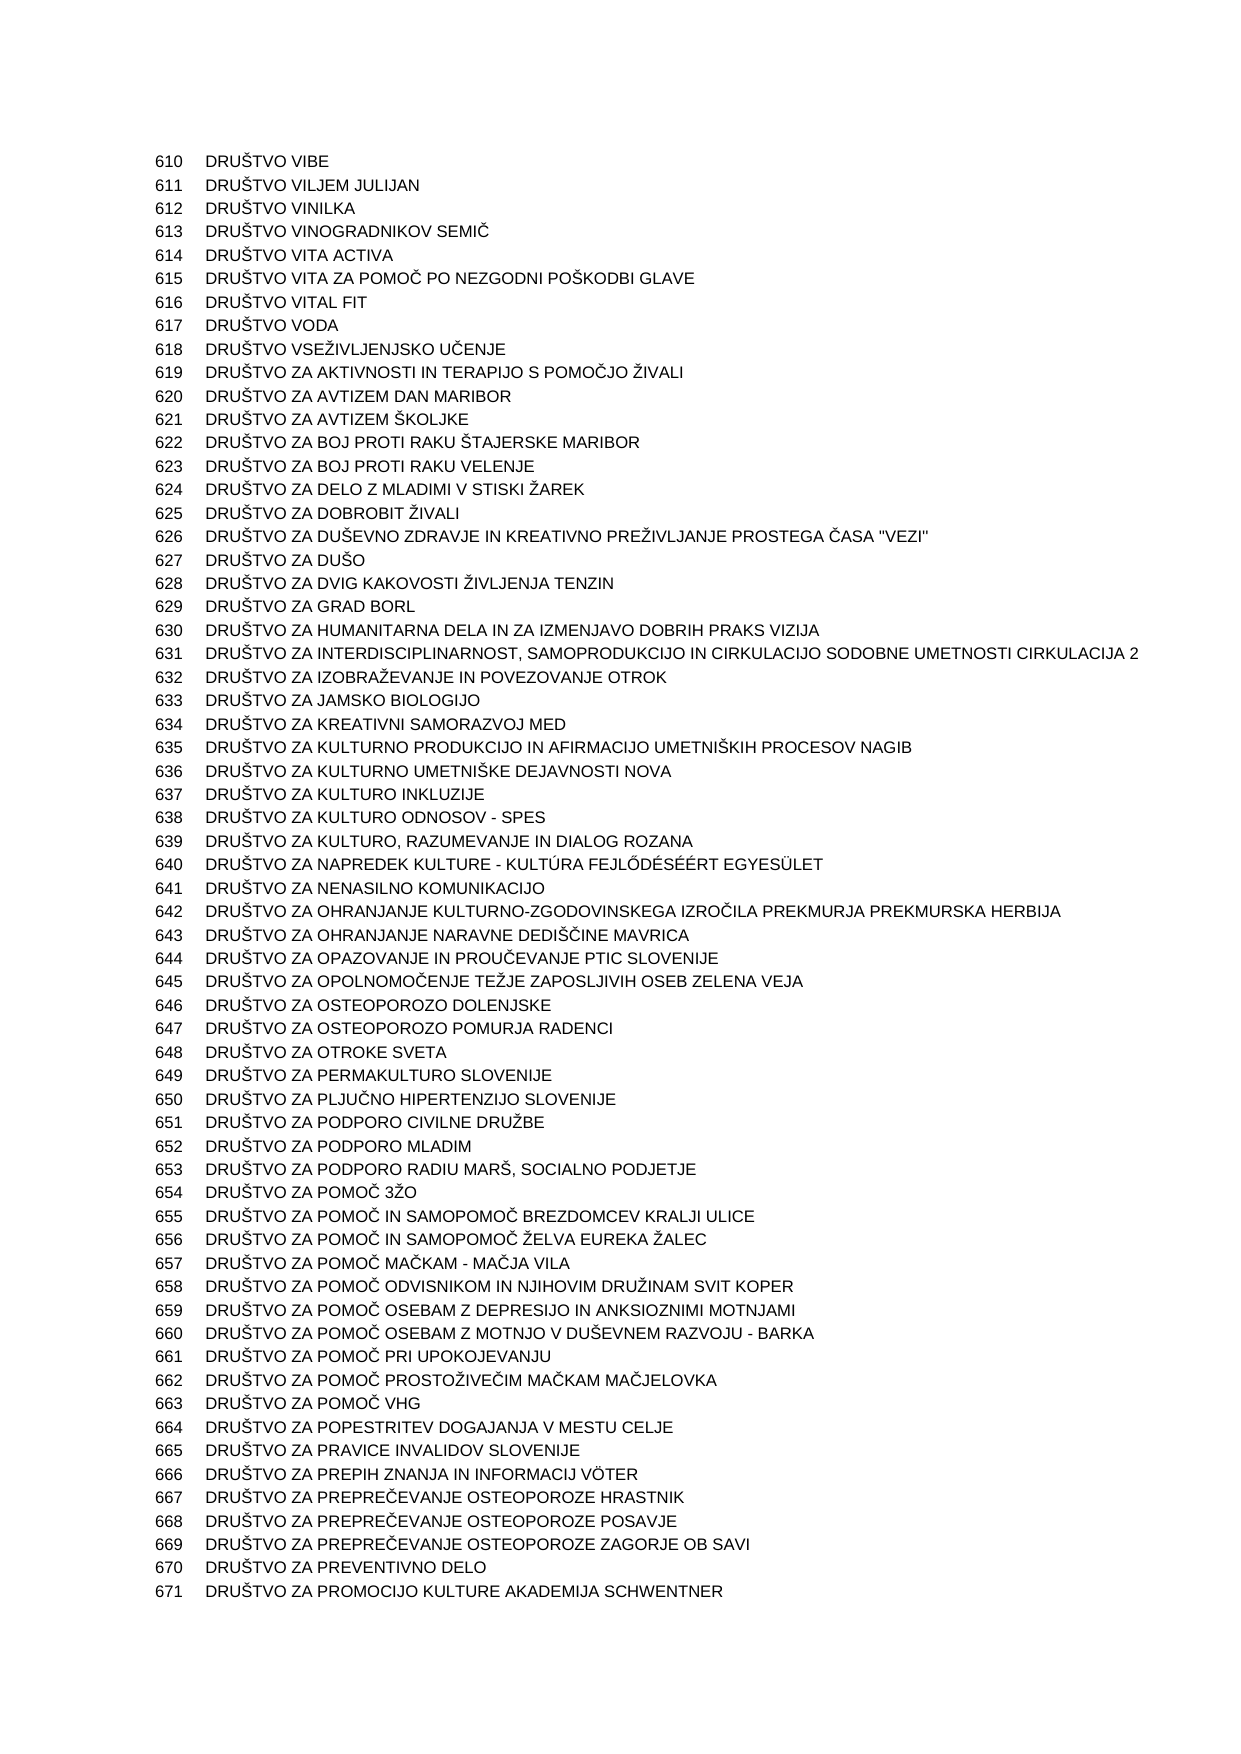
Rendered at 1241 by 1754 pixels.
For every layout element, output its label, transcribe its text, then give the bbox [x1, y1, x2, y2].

table_cell 622 [133, 429, 194, 452]
table_cell 629 [133, 593, 194, 616]
table_cell DRUŠTVO VILJEM JULIJAN [194, 171, 1240, 194]
table_cell DRUŠTVO ZA PREVENTIVNO DELO [194, 1554, 1240, 1577]
table_cell DRUŠTVO ZA POMOČ OSEBAM Z MOTNJO V DUŠEVNEM RAZVOJU - BARKA [194, 1320, 1240, 1343]
table_cell DRUŠTVO ZA OSTEOPOROZO POMURJA RADENCI [194, 1015, 1240, 1038]
table_cell DRUŠTVO ZA KULTURNO UMETNIŠKE DEJAVNOSTI NOVA [194, 757, 1240, 781]
table_cell 624 [133, 476, 194, 499]
table_cell DRUŠTVO ZA POMOČ IN SAMOPOMOČ ŽELVA EUREKA ŽALEC [194, 1226, 1240, 1249]
table_cell DRUŠTVO ZA PODPORO RADIU MARŠ, SOCIALNO PODJETJE [194, 1156, 1240, 1179]
table_cell 640 [133, 851, 194, 874]
table_cell 656 [133, 1226, 194, 1249]
table_cell DRUŠTVO VITAL FIT [194, 288, 1240, 312]
table_cell 631 [133, 640, 194, 663]
table_cell DRUŠTVO ZA KULTURO ODNOSOV - SPES [194, 804, 1240, 827]
table_cell DRUŠTVO ZA POPESTRITEV DOGAJANJA V MESTU CELJE [194, 1413, 1240, 1437]
table_cell DRUŠTVO VINILKA [194, 195, 1240, 218]
table_cell 613 [133, 218, 194, 241]
table_cell 638 [133, 804, 194, 827]
table_cell 615 [133, 265, 194, 288]
table_cell 646 [133, 991, 194, 1015]
table_cell 635 [133, 734, 194, 757]
table_cell 667 [133, 1484, 194, 1507]
table_cell 670 [133, 1554, 194, 1577]
table_cell DRUŠTVO VSEŽIVLJENJSKO UČENJE [194, 335, 1240, 359]
table_cell 641 [133, 874, 194, 898]
table_cell DRUŠTVO ZA PERMAKULTURO SLOVENIJE [194, 1062, 1240, 1085]
table_cell DRUŠTVO ZA JAMSKO BIOLOGIJO [194, 687, 1240, 710]
table_cell DRUŠTVO ZA KULTURNO PRODUKCIJO IN AFIRMACIJO UMETNIŠKIH PROCESOV NAGIB [194, 734, 1240, 757]
table_cell DRUŠTVO VODA [194, 312, 1240, 335]
table_cell 625 [133, 499, 194, 523]
table_cell 653 [133, 1156, 194, 1179]
table_cell DRUŠTVO ZA BOJ PROTI RAKU VELENJE [194, 453, 1240, 476]
table_cell 628 [133, 570, 194, 593]
table_cell 644 [133, 945, 194, 968]
table_cell DRUŠTVO ZA PREPREČEVANJE OSTEOPOROZE POSAVJE [194, 1507, 1240, 1531]
table_cell 668 [133, 1507, 194, 1531]
table_cell 664 [133, 1413, 194, 1437]
table_cell 627 [133, 546, 194, 569]
table_cell DRUŠTVO ZA KULTURO INKLUZIJE [194, 781, 1240, 804]
table_cell DRUŠTVO ZA INTERDISCIPLINARNOST, SAMOPRODUKCIJO IN CIRKULACIJO SODOBNE UMETNOSTI CIRKULACIJA 2 [194, 640, 1240, 663]
table_cell 648 [133, 1038, 194, 1062]
table_cell DRUŠTVO ZA HUMANITARNA DELA IN ZA IZMENJAVO DOBRIH PRAKS VIZIJA [194, 616, 1240, 640]
table_cell DRUŠTVO ZA DVIG KAKOVOSTI ŽIVLJENJA TENZIN [194, 570, 1240, 593]
table_cell DRUŠTVO VITA ACTIVA [194, 241, 1240, 265]
table_cell DRUŠTVO ZA PLJUČNO HIPERTENZIJO SLOVENIJE [194, 1085, 1240, 1109]
table_cell DRUŠTVO ZA POMOČ PRI UPOKOJEVANJU [194, 1343, 1240, 1366]
table_cell 661 [133, 1343, 194, 1366]
table_cell 639 [133, 828, 194, 851]
table_cell DRUŠTVO ZA AKTIVNOSTI IN TERAPIJO S POMOČJO ŽIVALI [194, 359, 1240, 382]
table_cell DRUŠTVO VIBE [194, 148, 1240, 171]
table_cell 612 [133, 195, 194, 218]
table_cell DRUŠTVO ZA PROMOCIJO KULTURE AKADEMIJA SCHWENTNER [194, 1578, 1240, 1601]
table_cell 633 [133, 687, 194, 710]
table_cell 634 [133, 710, 194, 734]
table_cell 666 [133, 1460, 194, 1484]
table_cell 619 [133, 359, 194, 382]
table_cell DRUŠTVO ZA GRAD BORL [194, 593, 1240, 616]
table_cell 657 [133, 1249, 194, 1273]
table_cell 643 [133, 921, 194, 944]
table_cell 621 [133, 406, 194, 429]
table_cell DRUŠTVO ZA DOBROBIT ŽIVALI [194, 499, 1240, 523]
table_cell 665 [133, 1437, 194, 1460]
table_cell 623 [133, 453, 194, 476]
table_cell DRUŠTVO ZA POMOČ PROSTOŽIVEČIM MAČKAM MAČJELOVKA [194, 1366, 1240, 1390]
table_cell DRUŠTVO ZA PREPIH ZNANJA IN INFORMACIJ VÖTER [194, 1460, 1240, 1484]
table_cell DRUŠTVO ZA OHRANJANJE KULTURNO-ZGODOVINSKEGA IZROČILA PREKMURJA PREKMURSKA HERBIJA [194, 898, 1240, 921]
table_cell 614 [133, 241, 194, 265]
table_cell 662 [133, 1366, 194, 1390]
table_cell 663 [133, 1390, 194, 1413]
table_cell DRUŠTVO ZA IZOBRAŽEVANJE IN POVEZOVANJE OTROK [194, 663, 1240, 687]
table_cell DRUŠTVO ZA POMOČ MAČKAM - MAČJA VILA [194, 1249, 1240, 1273]
table_cell DRUŠTVO ZA OPAZOVANJE IN PROUČEVANJE PTIC SLOVENIJE [194, 945, 1240, 968]
table_cell 647 [133, 1015, 194, 1038]
table_cell 660 [133, 1320, 194, 1343]
table_cell DRUŠTVO ZA PODPORO CIVILNE DRUŽBE [194, 1109, 1240, 1132]
table_cell 650 [133, 1085, 194, 1109]
table_cell 649 [133, 1062, 194, 1085]
table_cell 671 [133, 1578, 194, 1601]
table_cell 645 [133, 968, 194, 991]
table_cell DRUŠTVO ZA NENASILNO KOMUNIKACIJO [194, 874, 1240, 898]
table_cell DRUŠTVO ZA OPOLNOMOČENJE TEŽJE ZAPOSLJIVIH OSEB ZELENA VEJA [194, 968, 1240, 991]
table_cell 630 [133, 616, 194, 640]
table_cell DRUŠTVO ZA NAPREDEK KULTURE - KULTÚRA FEJLŐDÉSÉÉRT EGYESÜLET [194, 851, 1240, 874]
table_cell 655 [133, 1203, 194, 1226]
table_cell DRUŠTVO ZA DUŠO [194, 546, 1240, 569]
table_cell DRUŠTVO ZA OSTEOPOROZO DOLENJSKE [194, 991, 1240, 1015]
table_cell DRUŠTVO ZA PREPREČEVANJE OSTEOPOROZE HRASTNIK [194, 1484, 1240, 1507]
table_cell 637 [133, 781, 194, 804]
table_cell 669 [133, 1531, 194, 1554]
table_cell DRUŠTVO ZA PRAVICE INVALIDOV SLOVENIJE [194, 1437, 1240, 1460]
table_cell DRUŠTVO ZA POMOČ OSEBAM Z DEPRESIJO IN ANKSIOZNIMI MOTNJAMI [194, 1296, 1240, 1319]
table_cell DRUŠTVO ZA PODPORO MLADIM [194, 1132, 1240, 1156]
table_cell 620 [133, 382, 194, 406]
table_cell 626 [133, 523, 194, 546]
table_cell DRUŠTVO ZA BOJ PROTI RAKU ŠTAJERSKE MARIBOR [194, 429, 1240, 452]
table_cell DRUŠTVO ZA KULTURO, RAZUMEVANJE IN DIALOG ROZANA [194, 828, 1240, 851]
table_cell 652 [133, 1132, 194, 1156]
table_cell DRUŠTVO ZA POMOČ 3ŽO [194, 1179, 1240, 1202]
table_cell DRUŠTVO ZA POMOČ VHG [194, 1390, 1240, 1413]
table_cell 618 [133, 335, 194, 359]
table_cell DRUŠTVO ZA POMOČ IN SAMOPOMOČ BREZDOMCEV KRALJI ULICE [194, 1203, 1240, 1226]
table_cell 610 [133, 148, 194, 171]
table_cell DRUŠTVO ZA OHRANJANJE NARAVNE DEDIŠČINE MAVRICA [194, 921, 1240, 944]
table_cell 642 [133, 898, 194, 921]
table_cell 636 [133, 757, 194, 781]
table_cell DRUŠTVO ZA OTROKE SVETA [194, 1038, 1240, 1062]
table_cell DRUŠTVO VITA ZA POMOČ PO NEZGODNI POŠKODBI GLAVE [194, 265, 1240, 288]
table_cell DRUŠTVO VINOGRADNIKOV SEMIČ [194, 218, 1240, 241]
table_cell 659 [133, 1296, 194, 1319]
table_cell DRUŠTVO ZA AVTIZEM DAN MARIBOR [194, 382, 1240, 406]
table_cell 617 [133, 312, 194, 335]
table_cell 654 [133, 1179, 194, 1202]
table_cell 616 [133, 288, 194, 312]
table_cell 651 [133, 1109, 194, 1132]
table_cell 611 [133, 171, 194, 194]
table_cell 658 [133, 1273, 194, 1296]
table_cell DRUŠTVO ZA AVTIZEM ŠKOLJKE [194, 406, 1240, 429]
table_cell DRUŠTVO ZA POMOČ ODVISNIKOM IN NJIHOVIM DRUŽINAM SVIT KOPER [194, 1273, 1240, 1296]
table_cell DRUŠTVO ZA DELO Z MLADIMI V STISKI ŽAREK [194, 476, 1240, 499]
table_cell DRUŠTVO ZA KREATIVNI SAMORAZVOJ MED [194, 710, 1240, 734]
table_cell DRUŠTVO ZA PREPREČEVANJE OSTEOPOROZE ZAGORJE OB SAVI [194, 1531, 1240, 1554]
table_cell DRUŠTVO ZA DUŠEVNO ZDRAVJE IN KREATIVNO PREŽIVLJANJE PROSTEGA ČASA ''VEZI'' [194, 523, 1240, 546]
table_cell 632 [133, 663, 194, 687]
